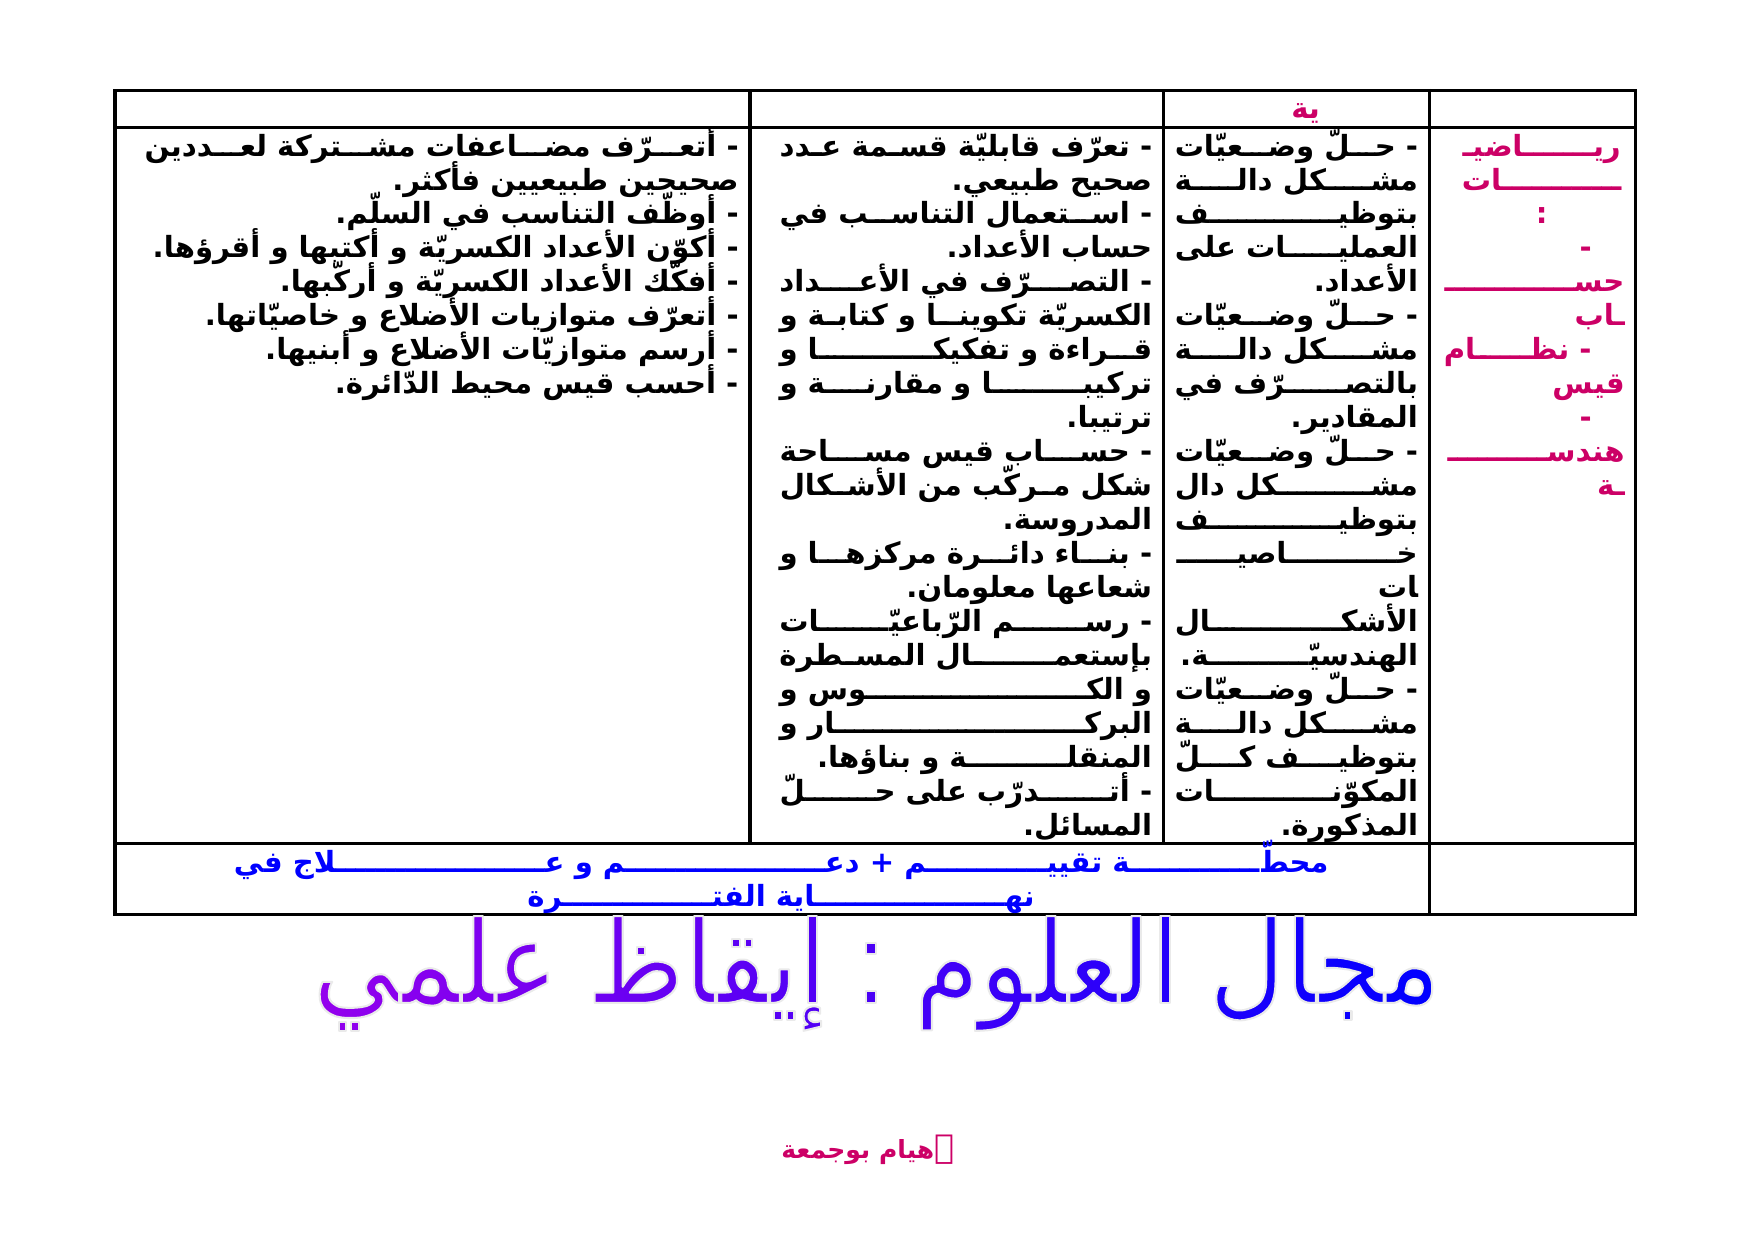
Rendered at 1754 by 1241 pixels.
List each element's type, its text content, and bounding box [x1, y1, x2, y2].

table_cell [1431, 845, 1634, 913]
table_cell - حلّ وضعيّات مشكل دالة بتوظيف العمليات على الأعداد. - حلّ وضعيّات مشكل دالة بالتصرّف في المقادير. - حلّ وضعيّات مشكل دال بتوظيف خـــــــــــاصيــــــات الأشكــــــــــال الهندسيّــــــــــة. - حلّ وضعيّات مشكل دالة بتوظيف كلّ المكوّنات المذكورة. [1165, 129, 1428, 842]
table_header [752, 92, 1162, 126]
table_cell محطّـــــــــــــة تقييــــــــــــم + دعــــــــــــــــــــم و عـــــــــــــــــــــلاج في نهـــــــــــــــــــاية الفتـــــــــــــــرة [117, 845, 1428, 913]
table_cell - تعرّف قابليّة قسمة عدد صحيح طبيعي. - استعمال التناسب في حساب الأعداد. - التصرّف في الأعداد الكسريّة تكوينـا و كتابة و قراءة و تفكيكـــــــــا و تركيبـــــا و مقارنة و ترتيبا. - حساب قيس مساحة شكل مركّب من الأشكال المدروسة. - بناء دائرة مركزها و شعاعها معلومان. - رسم الرّباعيّات بإستعمـــــــال المسطرة و الكـــــــوس و البركــــــــــــار و المنقلــــــــــة و بناؤها. - أتدرّب على حلّ المسائل. [752, 129, 1162, 842]
table_cell - أتعرّف مضاعفات مشتركة لعددين صحيحين طبيعيين فأكثر. - أوظّف التناسب في السلّم. - أكوّن الأعداد الكسريّة و أكتبها و أقرؤها. - أفكّك الأعداد الكسريّة و أركّبها. - أتعرّف متوازيات الأضلاع و خاصيّاتها. - أرسم متوازيّات الأضلاع و أبنيها. - أحسب قيس محيط الدّائرة. [117, 129, 748, 842]
table_cell ريـــــــاضيـــــــــــــات : - حســــــــــــــاب - نظــــام قيس - هندســـــــــــة [1431, 129, 1634, 842]
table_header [1165, 92, 1428, 126]
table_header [117, 92, 748, 126]
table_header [1431, 92, 1634, 126]
